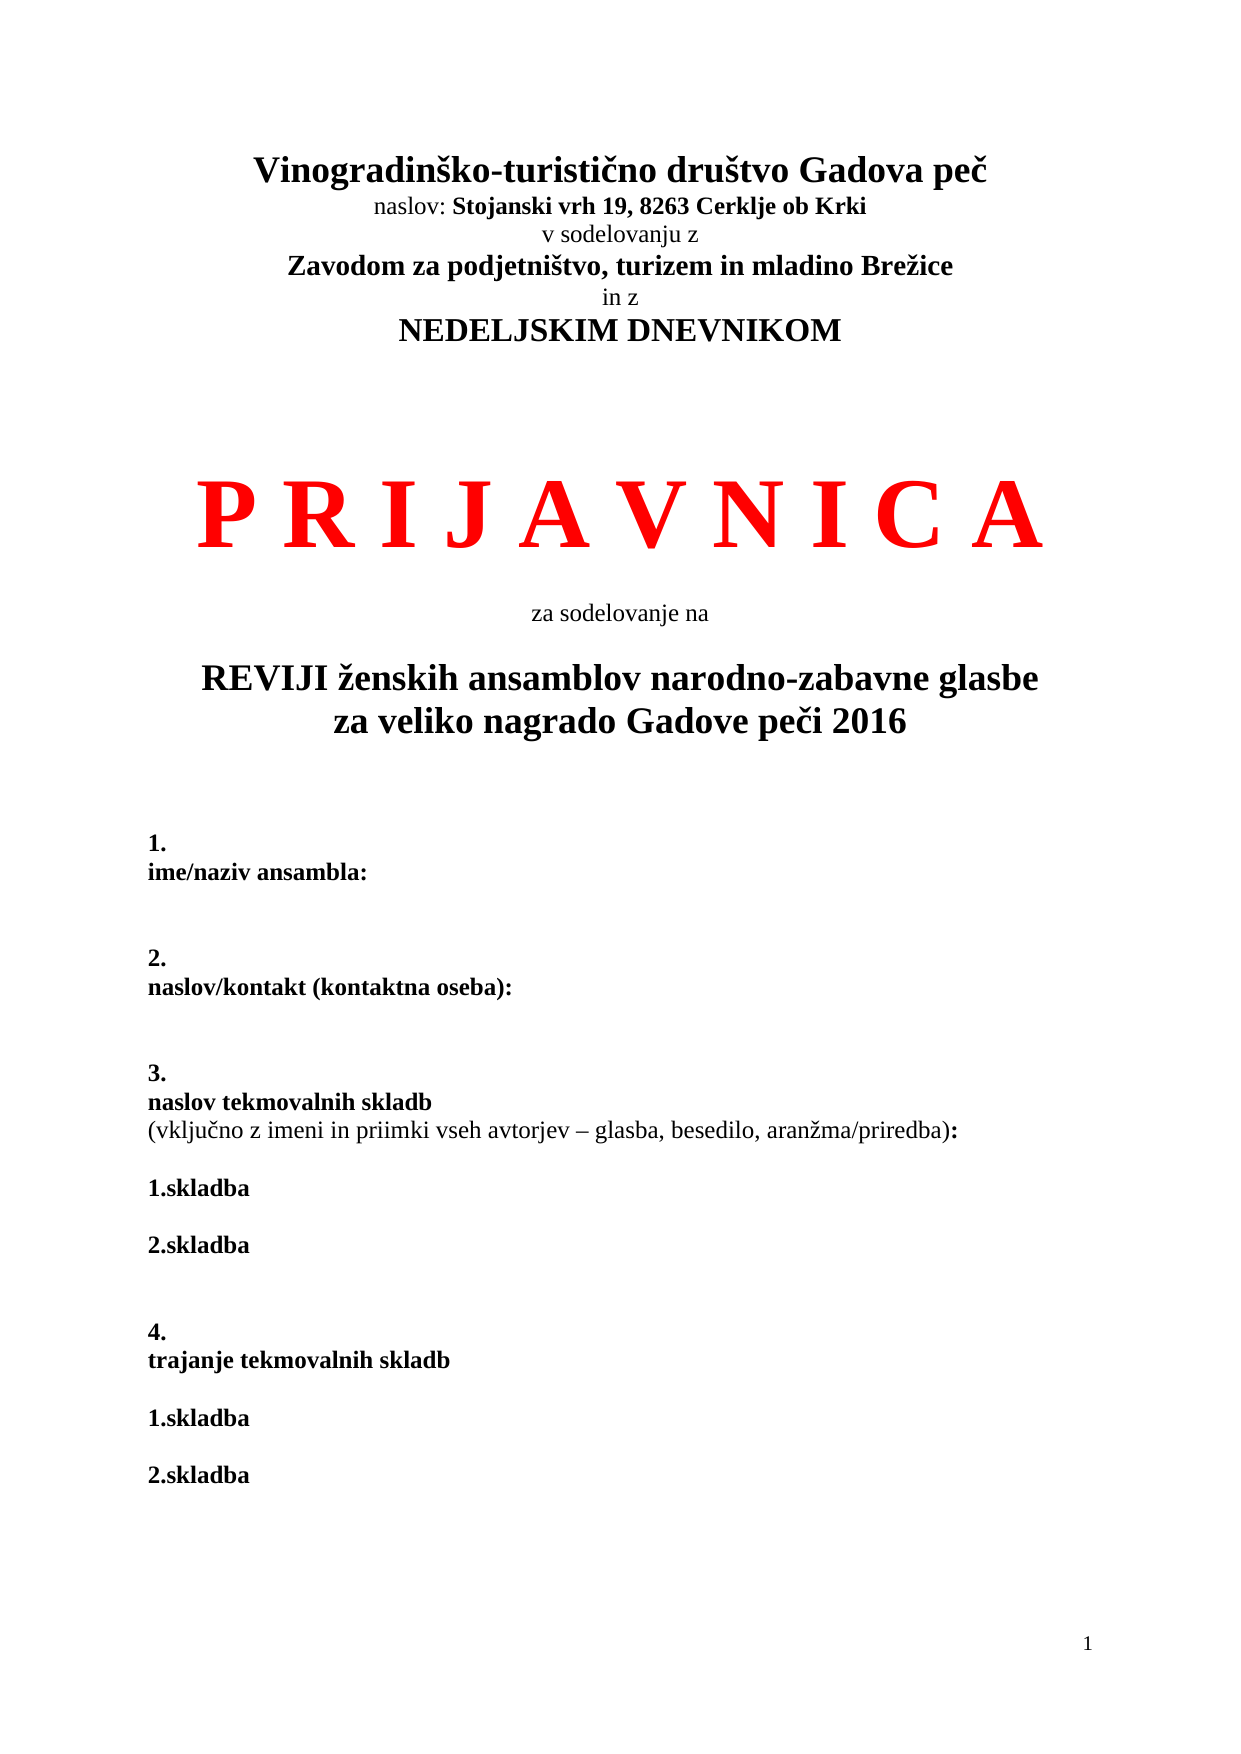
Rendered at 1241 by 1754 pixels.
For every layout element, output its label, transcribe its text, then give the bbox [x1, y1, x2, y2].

text naslov: Stojanski vrh 19, 8263 Cerklje ob Krki [148, 191, 1093, 219]
text 3. [148, 1058, 1093, 1087]
text 4. [148, 1317, 1093, 1346]
text P R I J A V N I C A [148, 454, 1093, 569]
text naslov/kontakt (kontaktna oseba): [148, 972, 1093, 1001]
text 1.skladba [148, 1173, 1093, 1202]
text (vključno z imeni in priimki vseh avtorjev – glasba, besedilo, aranžma/priredba): [148, 1116, 1093, 1144]
text v sodelovanju z [148, 219, 1093, 248]
text trajanje tekmovalnih skladb [148, 1346, 1093, 1374]
text ime/naziv ansambla: [148, 857, 1093, 886]
text za sodelovanje na [148, 598, 1093, 627]
text in z [148, 282, 1093, 311]
text NEDELJSKIM DNEVNIKOM [148, 311, 1093, 349]
text Vinogradinško-turistično društvo Gadova peč [148, 148, 1093, 191]
text Zavodom za podjetništvo, turizem in mladino Brežice [148, 248, 1093, 282]
text 2.skladba [148, 1231, 1093, 1259]
text naslov tekmovalnih skladb [148, 1087, 1093, 1116]
text 2.skladba [148, 1461, 1093, 1489]
text za veliko nagrado Gadove peči 2016 [148, 699, 1093, 742]
text 1. [148, 828, 1093, 857]
text 1.skladba [148, 1403, 1093, 1432]
text REVIJI ženskih ansamblov narodno-zabavne glasbe [148, 656, 1093, 699]
text 2. [148, 943, 1093, 972]
